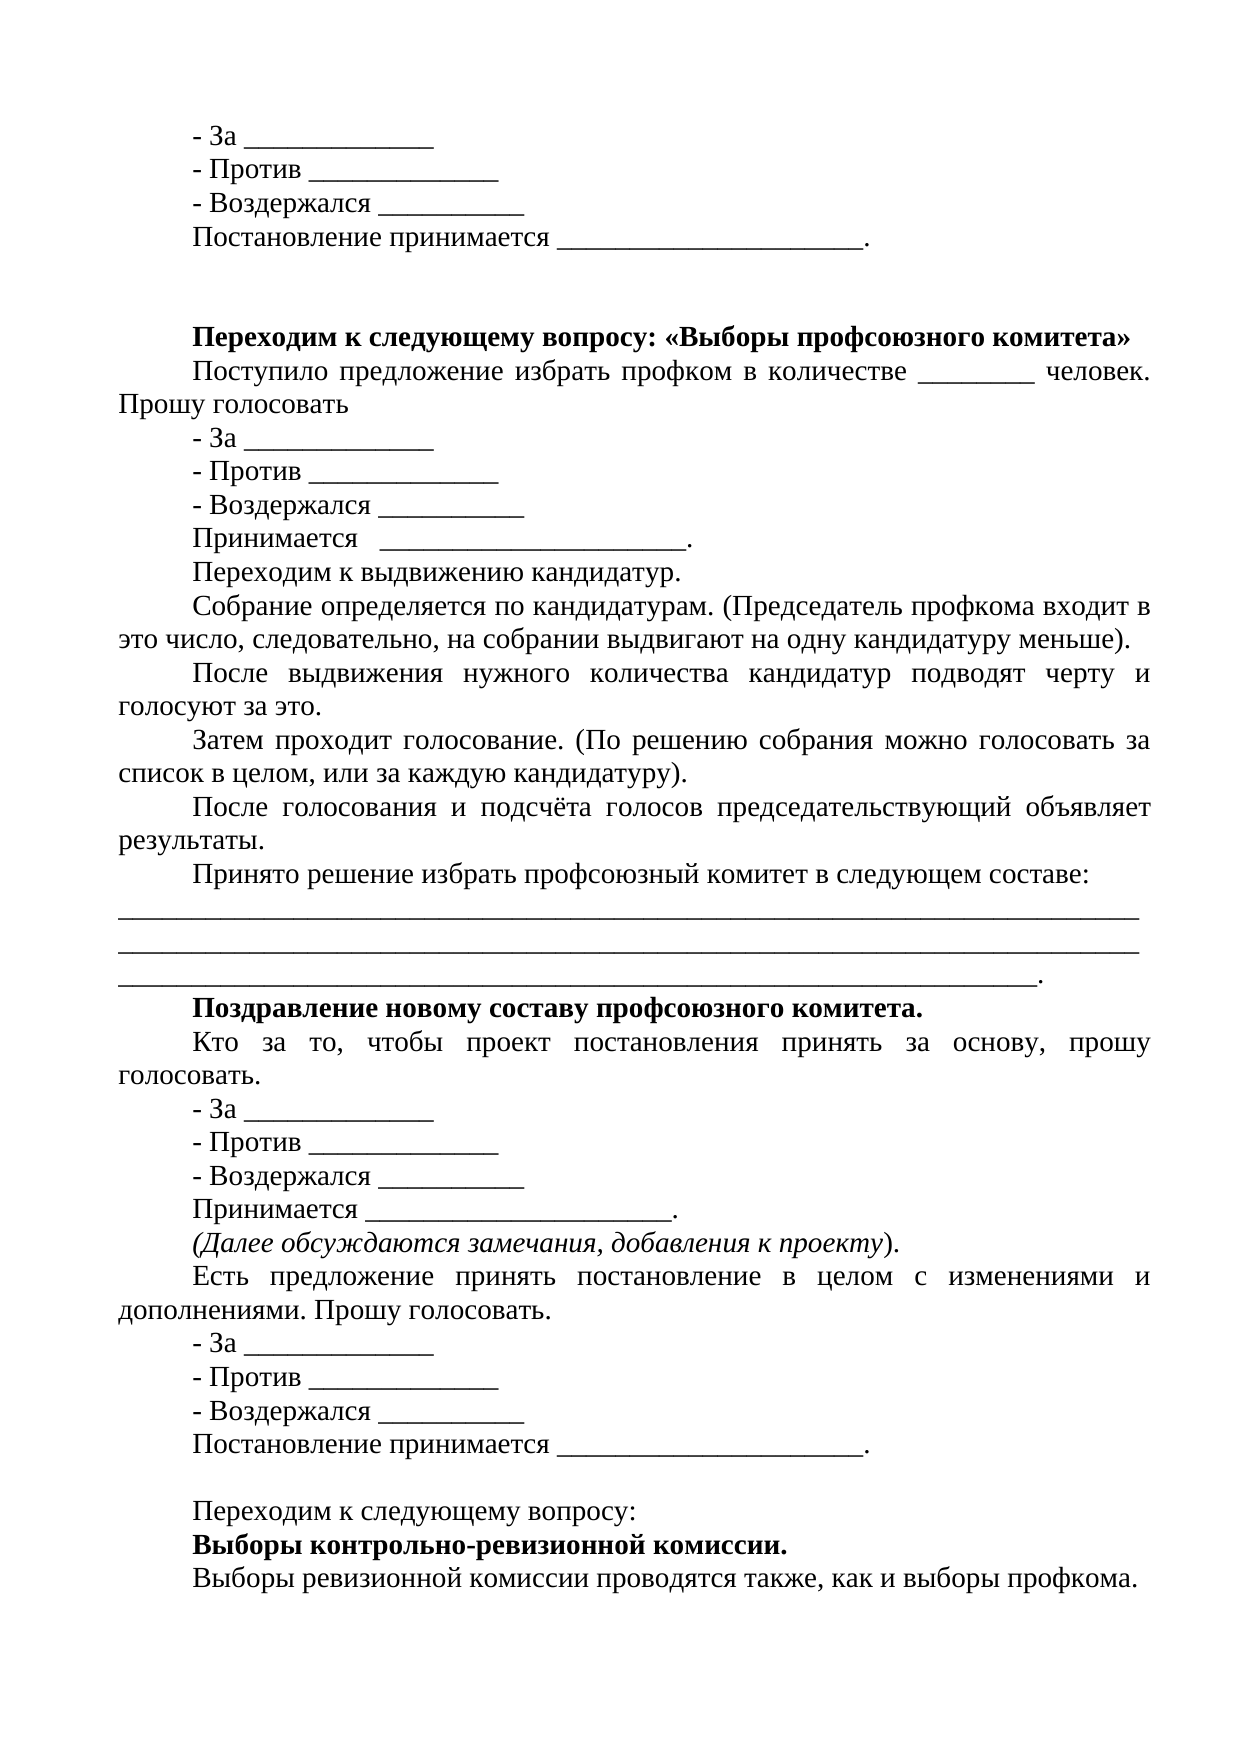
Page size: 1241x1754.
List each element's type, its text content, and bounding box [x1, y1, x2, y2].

text Принято решение избрать профсоюзный комитет в следующем составе: [118, 856, 1152, 889]
text Переходим к выдвижению кандидатур. [118, 554, 1152, 588]
text Переходим к следующему вопросу: [118, 1493, 1152, 1527]
text Постановление принимается _____________________. [118, 219, 1152, 252]
text - Воздержался __________ [118, 1158, 1152, 1191]
text - Воздержался __________ [118, 487, 1152, 521]
text - Воздержался __________ [118, 1393, 1152, 1426]
text - Против _____________ [118, 453, 1152, 487]
text Выборы контрольно-ревизионной комиссии. [118, 1527, 1152, 1560]
text - Против _____________ [118, 152, 1152, 185]
text Поступило предложение избрать профком в количестве ________ человек. Прошу голосовать [118, 353, 1152, 420]
text Принимается _____________________. [118, 1191, 1152, 1225]
text Поздравление новому составу профсоюзного комитета. [118, 990, 1152, 1024]
text Собрание определяется по кандидатурам. (Председатель профкома входит в это число, следовательно, на собрании выдвигают на одну кандидатуру меньше). [118, 588, 1152, 655]
text - Воздержался __________ [118, 185, 1152, 219]
text - За _____________ [118, 1326, 1152, 1359]
text ___________________________________________________________________________________________________________________________________________________________________________________________________________. [118, 889, 1152, 990]
text После голосования и подсчёта голосов председательствующий объявляет результаты. [118, 789, 1152, 856]
text - За _____________ [118, 420, 1152, 453]
text - Против _____________ [118, 1124, 1152, 1158]
text Принимается _____________________. [118, 521, 1152, 554]
text Затем проходит голосование. (По решению собрания можно голосовать за список в целом, или за каждую кандидатуру). [118, 722, 1152, 789]
text После выдвижения нужного количества кандидатур подводят черту и голосуют за это. [118, 655, 1152, 722]
text Кто за то, чтобы проект постановления принять за основу, прошу голосовать. [118, 1024, 1152, 1091]
text (Далее обсуждаются замечания, добавления к проекту). [118, 1225, 1152, 1258]
text Есть предложение принять постановление в целом с изменениями и дополнениями. Прошу голосовать. [118, 1258, 1152, 1326]
text Постановление принимается _____________________. [118, 1426, 1152, 1460]
text - За _____________ [118, 1091, 1152, 1124]
text - За _____________ [118, 118, 1152, 152]
text Выборы ревизионной комиссии проводятся также, как и выборы профкома. [118, 1560, 1152, 1594]
text - Против _____________ [118, 1359, 1152, 1393]
text Переходим к следующему вопросу: «Выборы профсоюзного комитета» [118, 319, 1152, 353]
